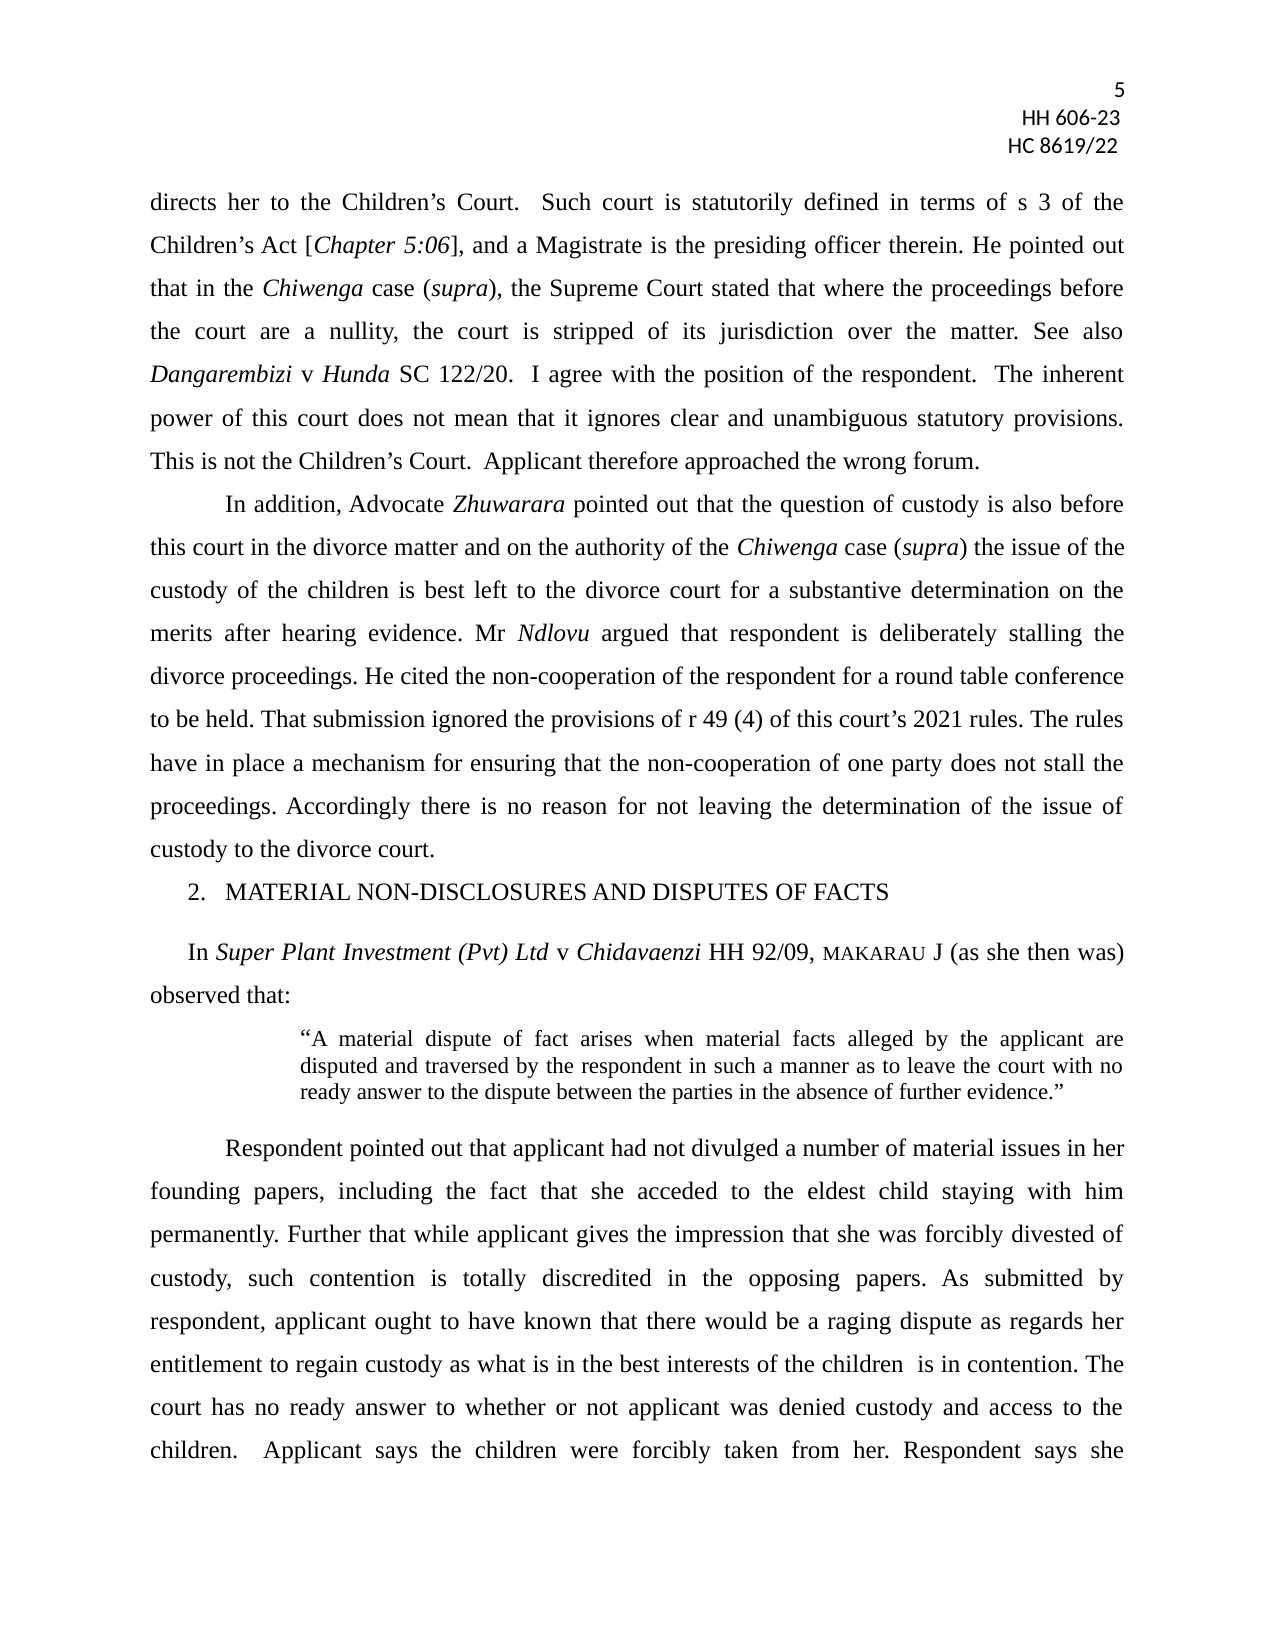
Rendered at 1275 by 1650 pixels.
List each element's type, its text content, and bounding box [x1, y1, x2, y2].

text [150, 1133, 1125, 1464]
list MATERIAL NON-DISCLOSURES AND DISPUTES OF FACTS [187, 877, 1125, 906]
text “A material dispute of fact arises when material facts alleged by the applicant are disputed and traversed by the respondent in such a manner as to leave the court with no ready answer to the dispute between the parties in the absence of further evidence.” [300, 1023, 1125, 1104]
text In Super Plant Investment (Pvt) Ltd v Chidavaenzi HH 92/09, makarau J (as she then was) observed that: [150, 937, 1125, 1009]
text In addition, Advocate Zhuwarara pointed out that the question of custody is also before this court in the divorce matter and on the authority of the Chiwenga case (supra) the issue of the custody of the children is best left to the divorce court for a substantive determination on the merits after hearing evidence. Mr Ndlovu argued that respondent is deliberately stalling the divorce proceedings. He cited the non-cooperation of the respondent for a round table conference to be held. That submission ignored the provisions of r 49 (4) of this court’s 2021 rules. The rules have in place a mechanism for ensuring that the non-cooperation of one party does not stall the proceedings. Accordingly there is no reason for not leaving the determination of the issue of custody to the divorce court. [150, 489, 1125, 863]
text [150, 187, 1125, 474]
